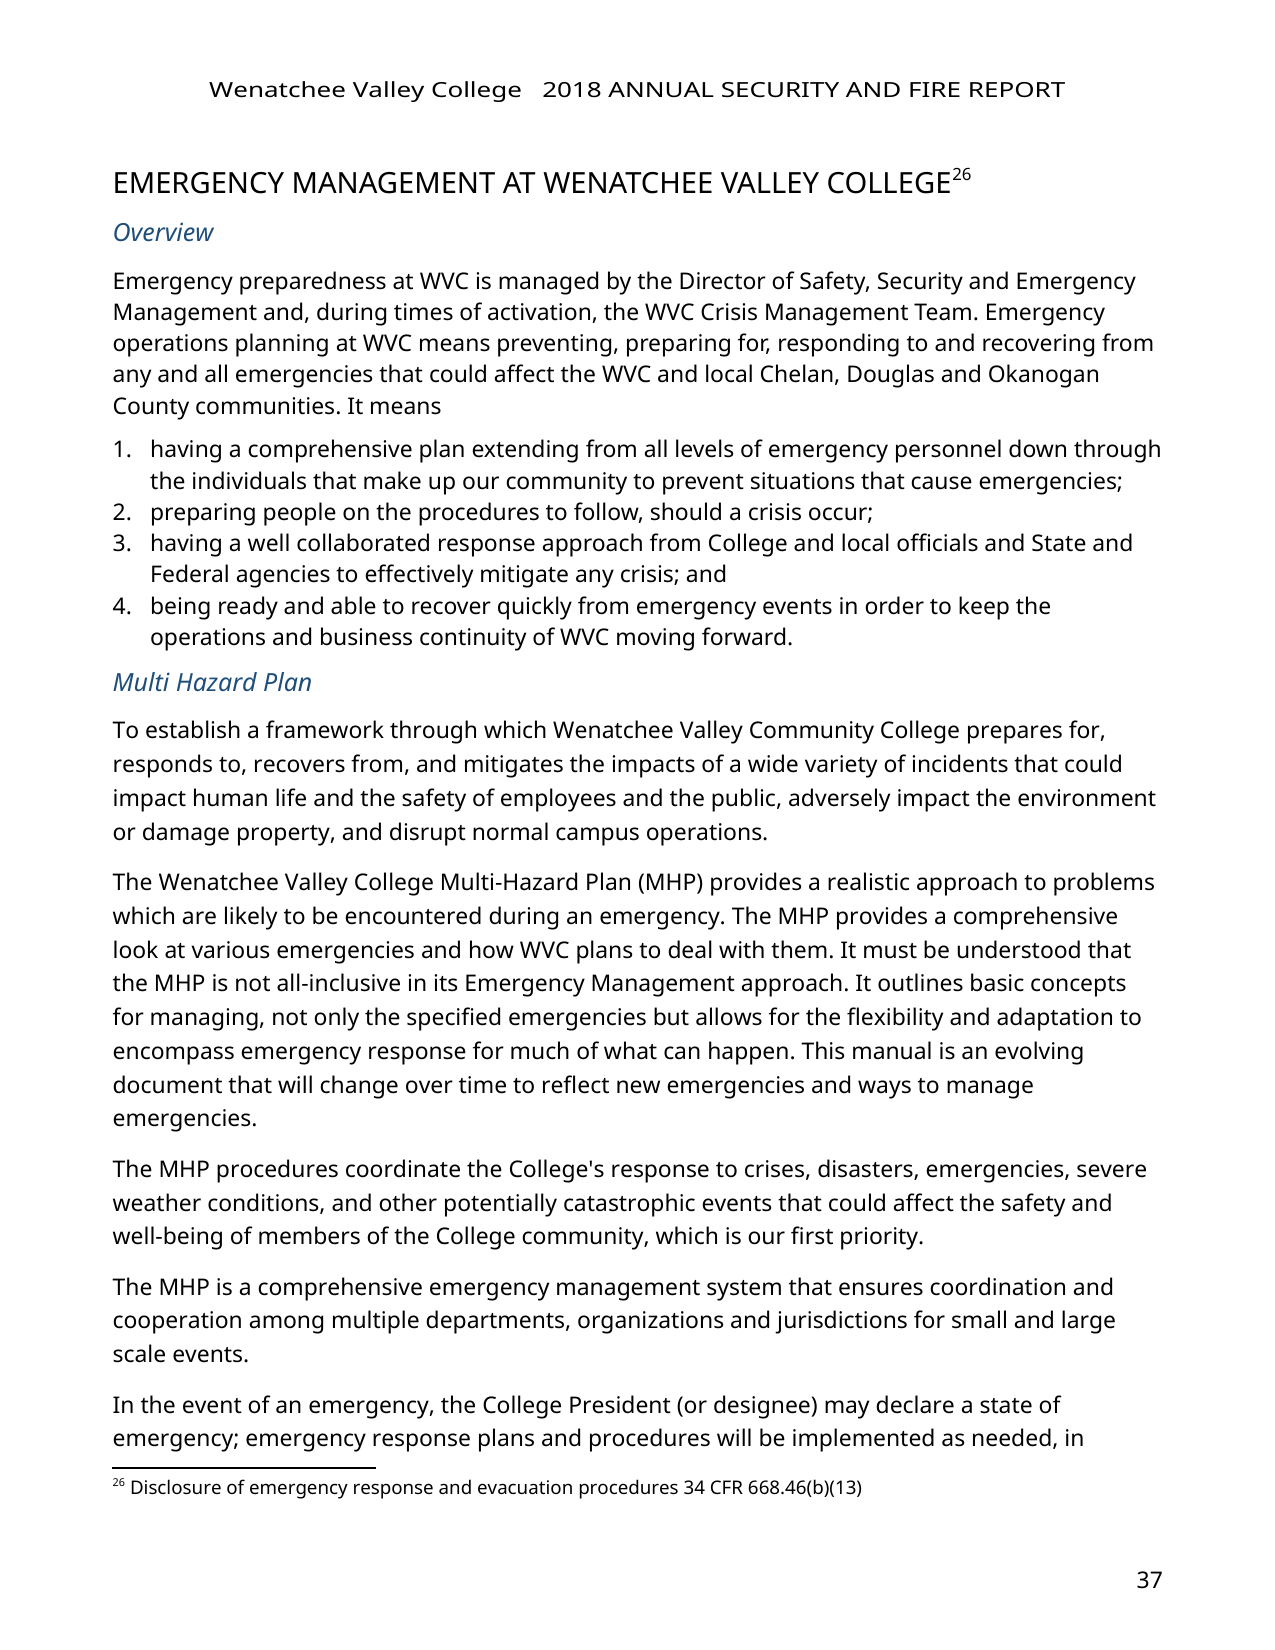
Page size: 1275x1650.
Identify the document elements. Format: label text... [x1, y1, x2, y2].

list being ready and able to recover quickly from emergency events in order to keep the operations and business continuity of WVC moving forward. [112, 589, 1162, 652]
list having a well collaborated response approach from College and local officials and State and Federal agencies to effectively mitigate any crisis; and [112, 527, 1162, 589]
subtitle EMERGENCY MANAGEMENT AT Wenatchee Valley COLLEGE [112, 162, 1162, 202]
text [112, 1389, 1162, 1454]
text The MHP is a comprehensive emergency management system that ensures coordination and cooperation among multiple departments, organizations and jurisdictions for small and large scale events. [112, 1271, 1162, 1369]
text The MHP procedures coordinate the College's response to crises, disasters, emergencies, severe weather conditions, and other potentially catastrophic events that could affect the safety and well-being of members of the College community, which is our first priority. [112, 1153, 1162, 1252]
subtitle Overview [112, 215, 1162, 249]
subtitle Multi Hazard Plan [112, 664, 1162, 699]
list preparing people on the procedures to follow, should a crisis occur; [112, 496, 1162, 527]
text Emergency preparedness at WVC is managed by the Director of Safety, Security and Emergency Management and, during times of activation, the WVC Crisis Management Team. Emergency operations planning at WVC means preventing, preparing for, responding to and recovering from any and all emergencies that could affect the WVC and local Chelan, Douglas and Okanogan County communities. It means [112, 264, 1162, 421]
text The Wenatchee Valley College Multi-Hazard Plan (MHP) provides a realistic approach to problems which are likely to be encountered during an emergency. The MHP provides a comprehensive look at various emergencies and how WVC plans to deal with them. It must be understood that the MHP is not all-inclusive in its Emergency Management approach. It outlines basic concepts for managing, not only the specified emergencies but allows for the flexibility and adaptation to encompass emergency response for much of what can happen. This manual is an evolving document that will change over time to reflect new emergencies and ways to manage emergencies. [112, 866, 1162, 1134]
list having a comprehensive plan extending from all levels of emergency personnel down through the individuals that make up our community to prevent situations that cause emergencies; [112, 433, 1162, 496]
text To establish a framework through which Wenatchee Valley Community College prepares for, responds to, recovers from, and mitigates the impacts of a wide variety of incidents that could impact human life and the safety of employees and the public, adversely impact the environment or damage property, and disrupt normal campus operations. [112, 714, 1162, 847]
